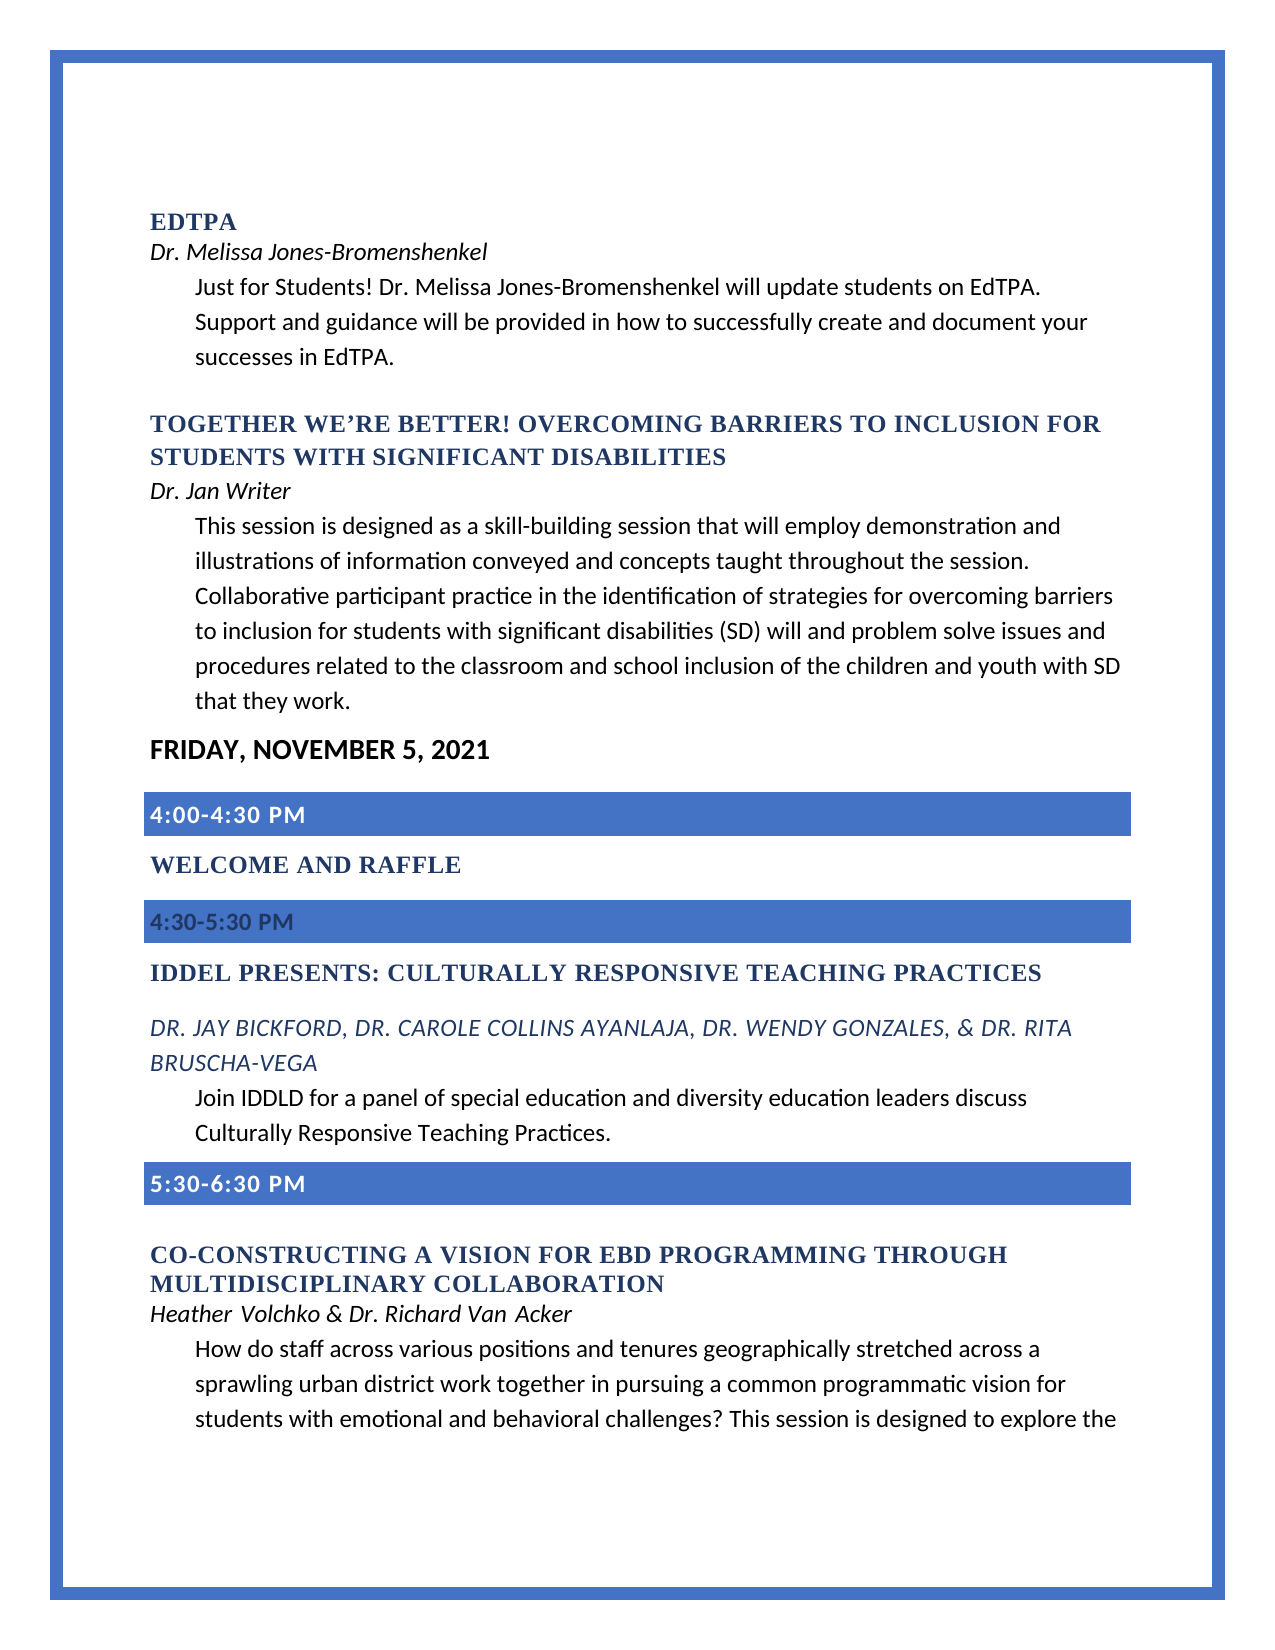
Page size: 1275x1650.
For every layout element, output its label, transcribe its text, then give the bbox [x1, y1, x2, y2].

list This session is designed as a skill-building session that will employ demonstration and illustrations of information conveyed and concepts taught throughout the session. Collaborative participant practice in the identification of strategies for overcoming barriers to inclusion for students with significant disabilities (SD) will and problem solve issues and procedures related to the classroom and school inclusion of the children and youth with SD that they work. [195, 510, 1125, 716]
text Dr. Jay Bickford, Dr. Carole Collins Ayanlaja, Dr. Wendy Gonzales, & Dr. Rita Bruscha-Vega [150, 1012, 1125, 1077]
text EdTPA [150, 207, 1125, 236]
subtitle 4:00-4:30 PM [150, 799, 1125, 829]
text Dr. Melissa Jones-Bromenshenkel [150, 236, 1125, 267]
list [195, 1333, 1125, 1433]
list Just for Students! Dr. Melissa Jones-Bromenshenkel will update students on EdTPA. Support and guidance will be provided in how to successfully create and document your successes in EdTPA. [195, 271, 1125, 372]
text Welcome and Raffle [150, 850, 1125, 879]
text Heather Volchko & Dr. Richard Van Acker [150, 1298, 1125, 1328]
subtitle 5:30-6:30 PM [150, 1169, 1125, 1199]
text IDDEL Presents: Culturally Responsive Teaching Practices [150, 958, 1125, 987]
text CO-CONSTRUCTING A VISION FOR EBD PROGRAMMING THROUGH MULTIDISCIPLINARY COLLABORATION [150, 1240, 1125, 1298]
text Dr. Jan Writer [150, 475, 1125, 506]
text FRIDAY, NOVEMBER 5, 2021 [150, 731, 1125, 766]
text TOGETHER WE’RE BETTER! OVERCOMING BARRIERS TO INCLUSION FOR STUDENTS WITH SIGNIFICANT DISABILITIES [150, 409, 1125, 471]
list Join IDDLD for a panel of special education and diversity education leaders discuss Culturally Responsive Teaching Practices. [195, 1082, 1125, 1147]
subtitle 4:30-5:30 PM [150, 906, 1125, 937]
